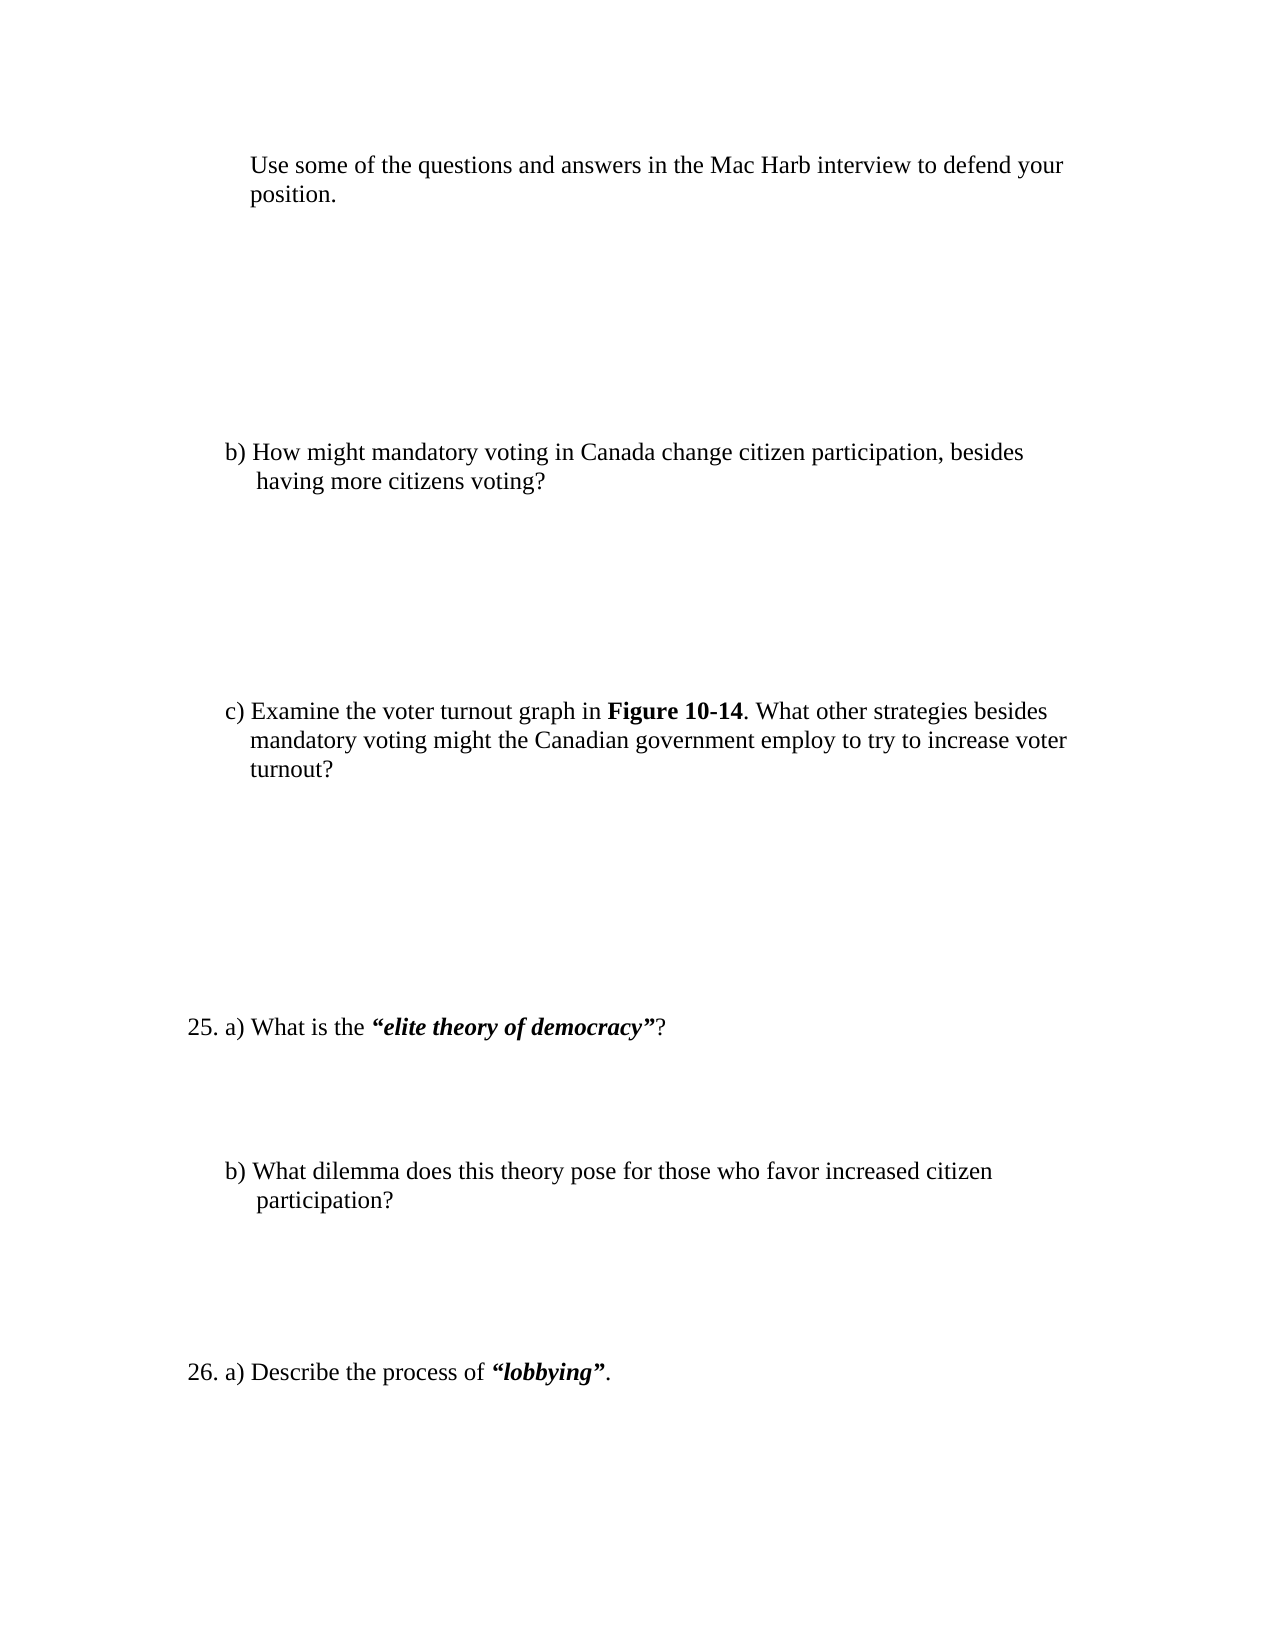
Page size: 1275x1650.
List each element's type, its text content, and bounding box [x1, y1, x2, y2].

text turnout? [187, 754, 1087, 782]
text having more citizens voting? [187, 466, 1087, 495]
text position. [187, 179, 1087, 207]
text participation? [187, 1185, 1087, 1214]
text mandatory voting might the Canadian government employ to try to increase voter [187, 725, 1087, 754]
text 25. a) What is the “elite theory of democracy”? [187, 1012, 1087, 1041]
text c) Examine the voter turnout graph in Figure 10-14. What other strategies besides [187, 696, 1087, 725]
text b) What dilemma does this theory pose for those who favor increased citizen [187, 1156, 1087, 1185]
text 26. a) Describe the process of “lobbying”. [187, 1357, 1087, 1386]
text Use some of the questions and answers in the Mac Harb interview to defend your [187, 150, 1087, 179]
text b) How might mandatory voting in Canada change citizen participation, besides [187, 437, 1087, 466]
